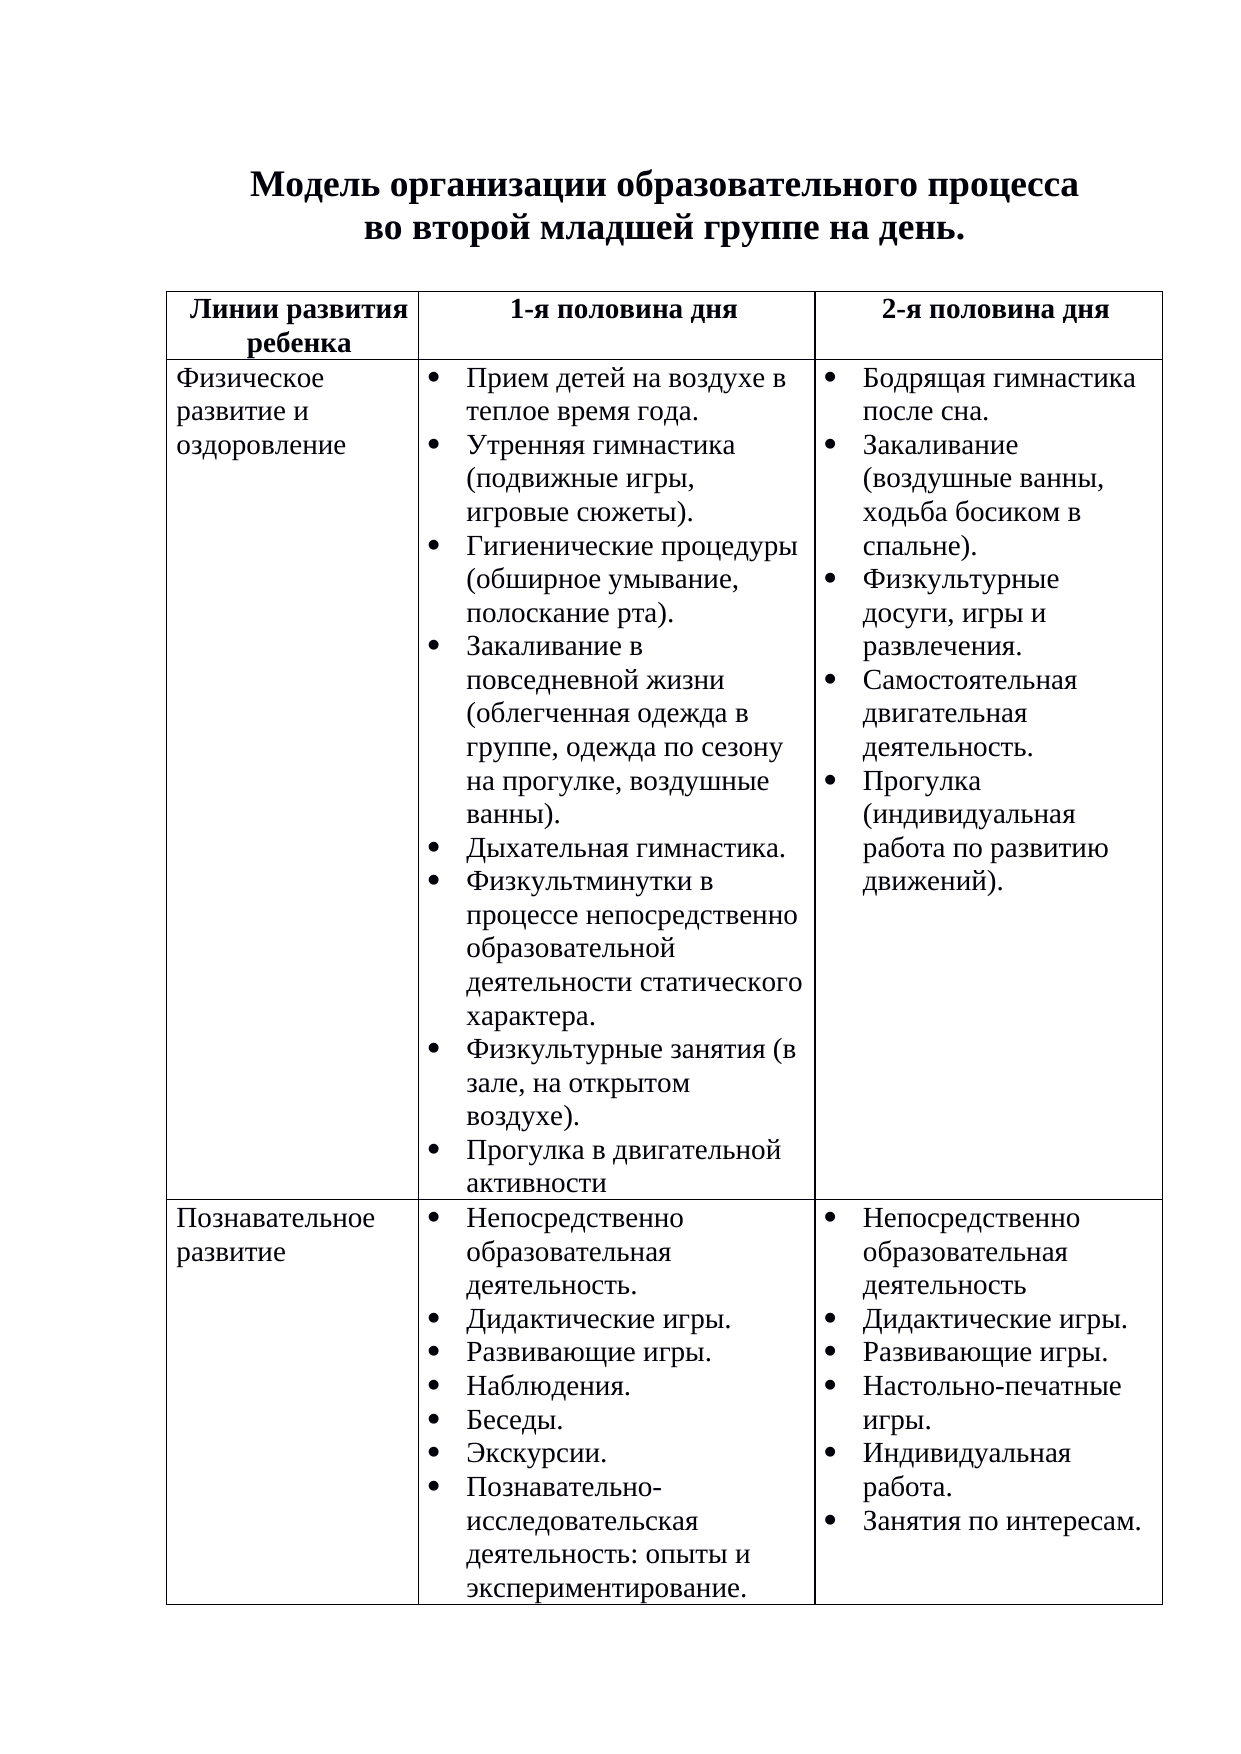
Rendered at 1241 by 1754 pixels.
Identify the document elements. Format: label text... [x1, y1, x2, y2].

table_header 1-я половина дня [419, 292, 814, 359]
table_header 2-я половина дня [816, 292, 1162, 359]
table_cell Познавательное развитие [167, 1200, 418, 1603]
table_header Линии развития ребенка [167, 292, 418, 359]
table_cell Прием детей на воздухе в теплое время года. Утренняя гимнастика (подвижные игры, игровые сюжеты). Гигиенические процедуры (обширное умывание, полоскание рта). Закаливание в повседневной жизни (облегченная одежда в группе, одежда по сезону на прогулке, воздушные ванны). Дыхательная гимнастика. Физкультминутки в процессе непосредственно образовательной деятельности статического характера. Физкультурные занятия (в зале, на открытом воздухе). Прогулка в двигательной активности [419, 360, 814, 1199]
text во второй младшей группе на день. [177, 204, 1152, 247]
table_cell Бодрящая гимнастика после сна. Закаливание (воздушные ванны, ходьба босиком в спальне). Физкультурные досуги, игры и развлечения. Самостоятельная двигательная деятельность. Прогулка (индивидуальная работа по развитию движений). [816, 360, 1162, 1199]
table_cell Физическое развитие и оздоровление [167, 360, 418, 1199]
table_cell Непосредственно образовательная деятельность. Дидактические игры. Развивающие игры. Наблюдения. Беседы. Экскурсии. Познавательно-исследовательская деятельность: опыты и экспериментирование. [419, 1200, 814, 1603]
table_cell Непосредственно образовательная деятельность Дидактические игры. Развивающие игры. Настольно-печатные игры. Индивидуальная работа. Занятия по интересам. [816, 1200, 1162, 1603]
text Модель организации образовательного процесса [177, 161, 1152, 204]
